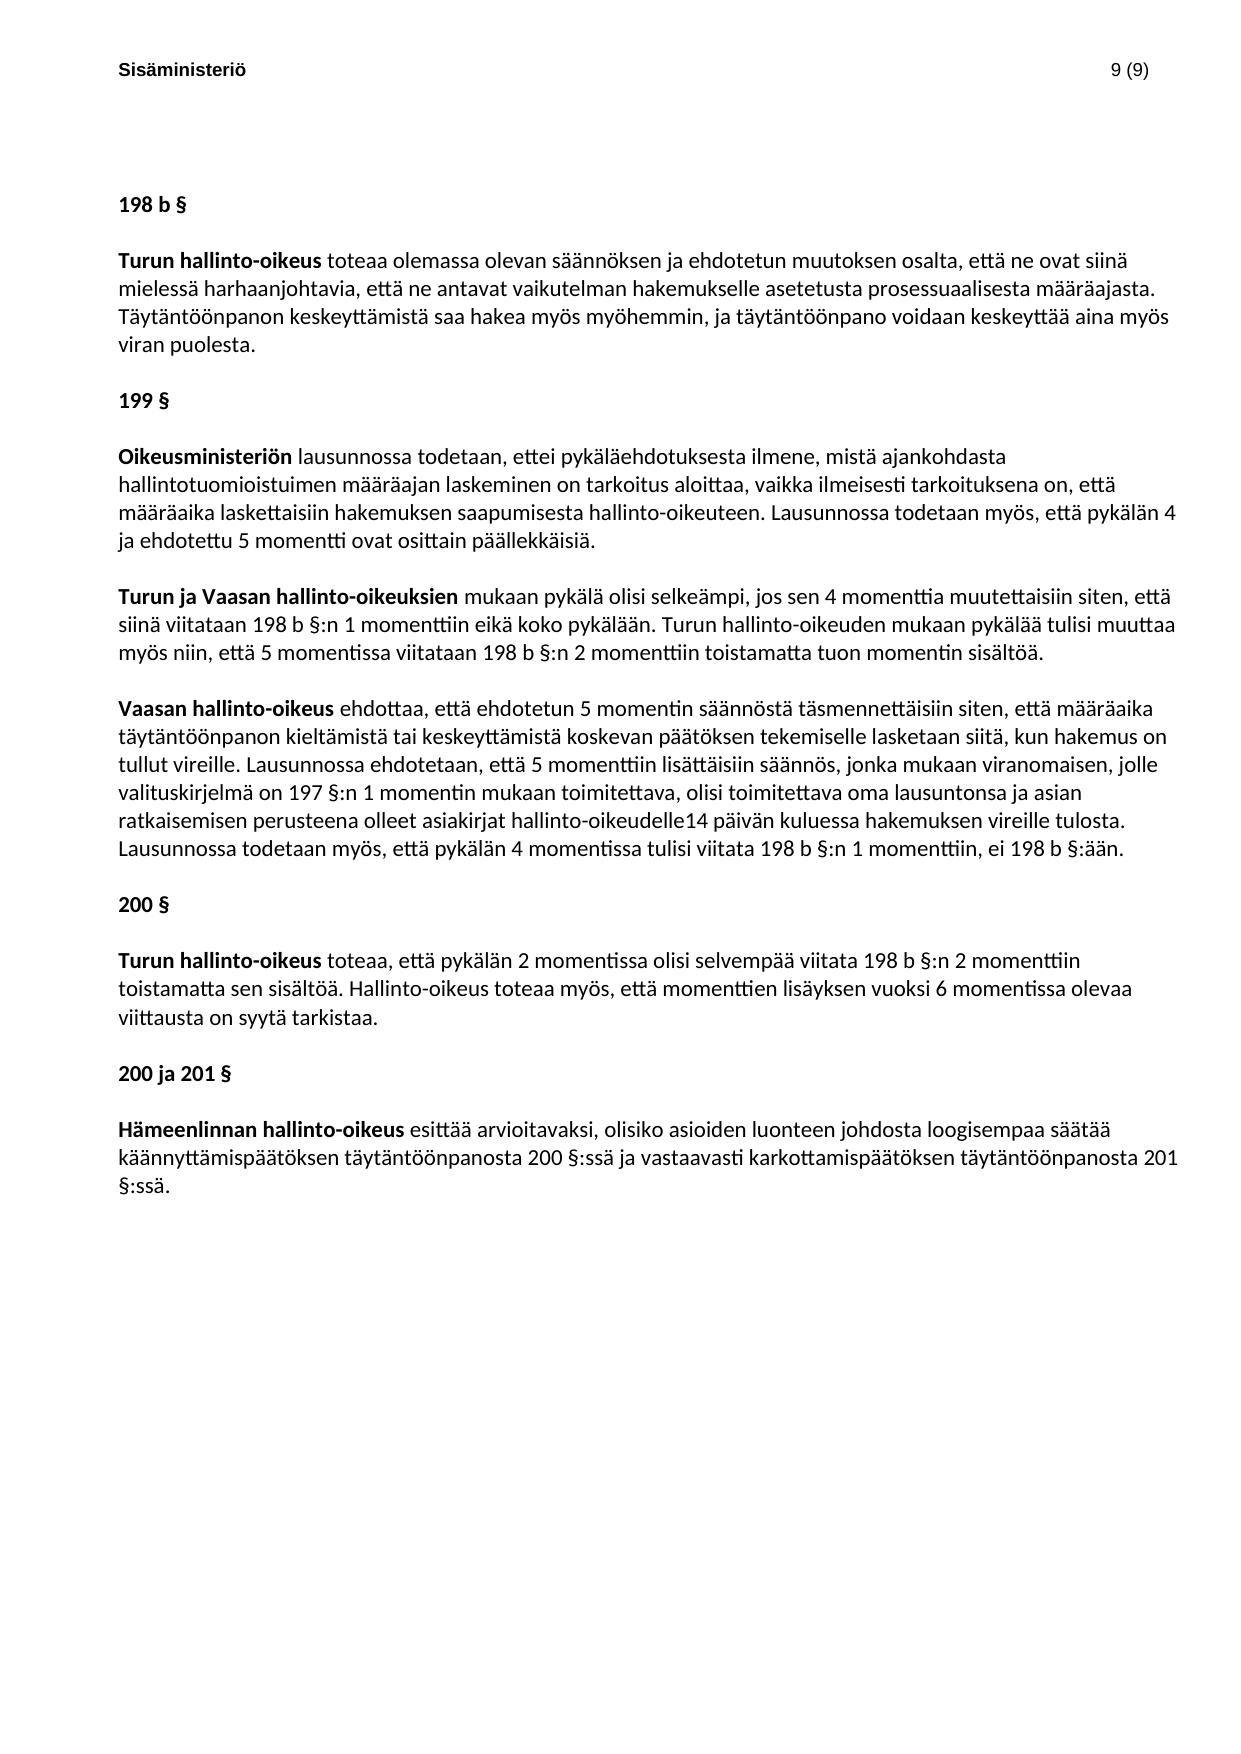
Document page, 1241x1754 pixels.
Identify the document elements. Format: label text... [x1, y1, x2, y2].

text Vaasan hallinto-oikeus ehdottaa, että ehdotetun 5 momentin säännöstä täsmennettäisiin siten, että määräaika täytäntöönpanon kieltämistä tai keskeyttämistä koskevan päätöksen tekemiselle lasketaan siitä, kun hakemus on tullut vireille. Lausunnossa ehdotetaan, että 5 momenttiin lisättäisiin säännös, jonka mukaan viranomaisen, jolle valituskirjelmä on 197 §:n 1 momentin mukaan toimitettava, olisi toimitettava oma lausuntonsa ja asian ratkaisemisen perusteena olleet asiakirjat hallinto-oikeudelle14 päivän kuluessa hakemuksen vireille tulosta. Lausunnossa todetaan myös, että pykälän 4 momentissa tulisi viitata 198 b §:n 1 momenttiin, ei 198 b §:ään. [118, 694, 1181, 862]
text 200 § [118, 891, 1181, 918]
text Turun ja Vaasan hallinto-oikeuksien mukaan pykälä olisi selkeämpi, jos sen 4 momenttia muutettaisiin siten, että siinä viitataan 198 b §:n 1 momenttiin eikä koko pykälään. Turun hallinto-oikeuden mukaan pykälää tulisi muuttaa myös niin, että 5 momentissa viitataan 198 b §:n 2 momenttiin toistamatta tuon momentin sisältöä. [118, 582, 1181, 666]
text Hämeenlinnan hallinto-oikeus esittää arvioitavaksi, olisiko asioiden luonteen johdosta loogisempaa säätää käännyttämispäätöksen täytäntöönpanosta 200 §:ssä ja vastaavasti karkottamispäätöksen täytäntöönpanosta 201 §:ssä. [118, 1115, 1181, 1199]
text Turun hallinto-oikeus toteaa, että pykälän 2 momentissa olisi selvempää viitata 198 b §:n 2 momenttiin toistamatta sen sisältöä. Hallinto-oikeus toteaa myös, että momenttien lisäyksen vuoksi 6 momentissa olevaa viittausta on syytä tarkistaa. [118, 947, 1181, 1031]
text Oikeusministeriön lausunnossa todetaan, ettei pykäläehdotuksesta ilmene, mistä ajankohdasta hallintotuomioistuimen määräajan laskeminen on tarkoitus aloittaa, vaikka ilmeisesti tarkoituksena on, että määräaika laskettaisiin hakemuksen saapumisesta hallinto-oikeuteen. Lausunnossa todetaan myös, että pykälän 4 ja ehdotettu 5 momentti ovat osittain päällekkäisiä. [118, 442, 1181, 554]
text 198 b § [118, 190, 1181, 218]
text 199 § [118, 386, 1181, 414]
text Turun hallinto-oikeus toteaa olemassa olevan säännöksen ja ehdotetun muutoksen osalta, että ne ovat siinä mielessä harhaanjohtavia, että ne antavat vaikutelman hakemukselle asetetusta prosessuaalisesta määräajasta. Täytäntöönpanon keskeyttämistä saa hakea myös myöhemmin, ja täytäntöönpano voidaan keskeyttää aina myös viran puolesta. [118, 246, 1181, 358]
text 200 ja 201 § [118, 1059, 1181, 1087]
